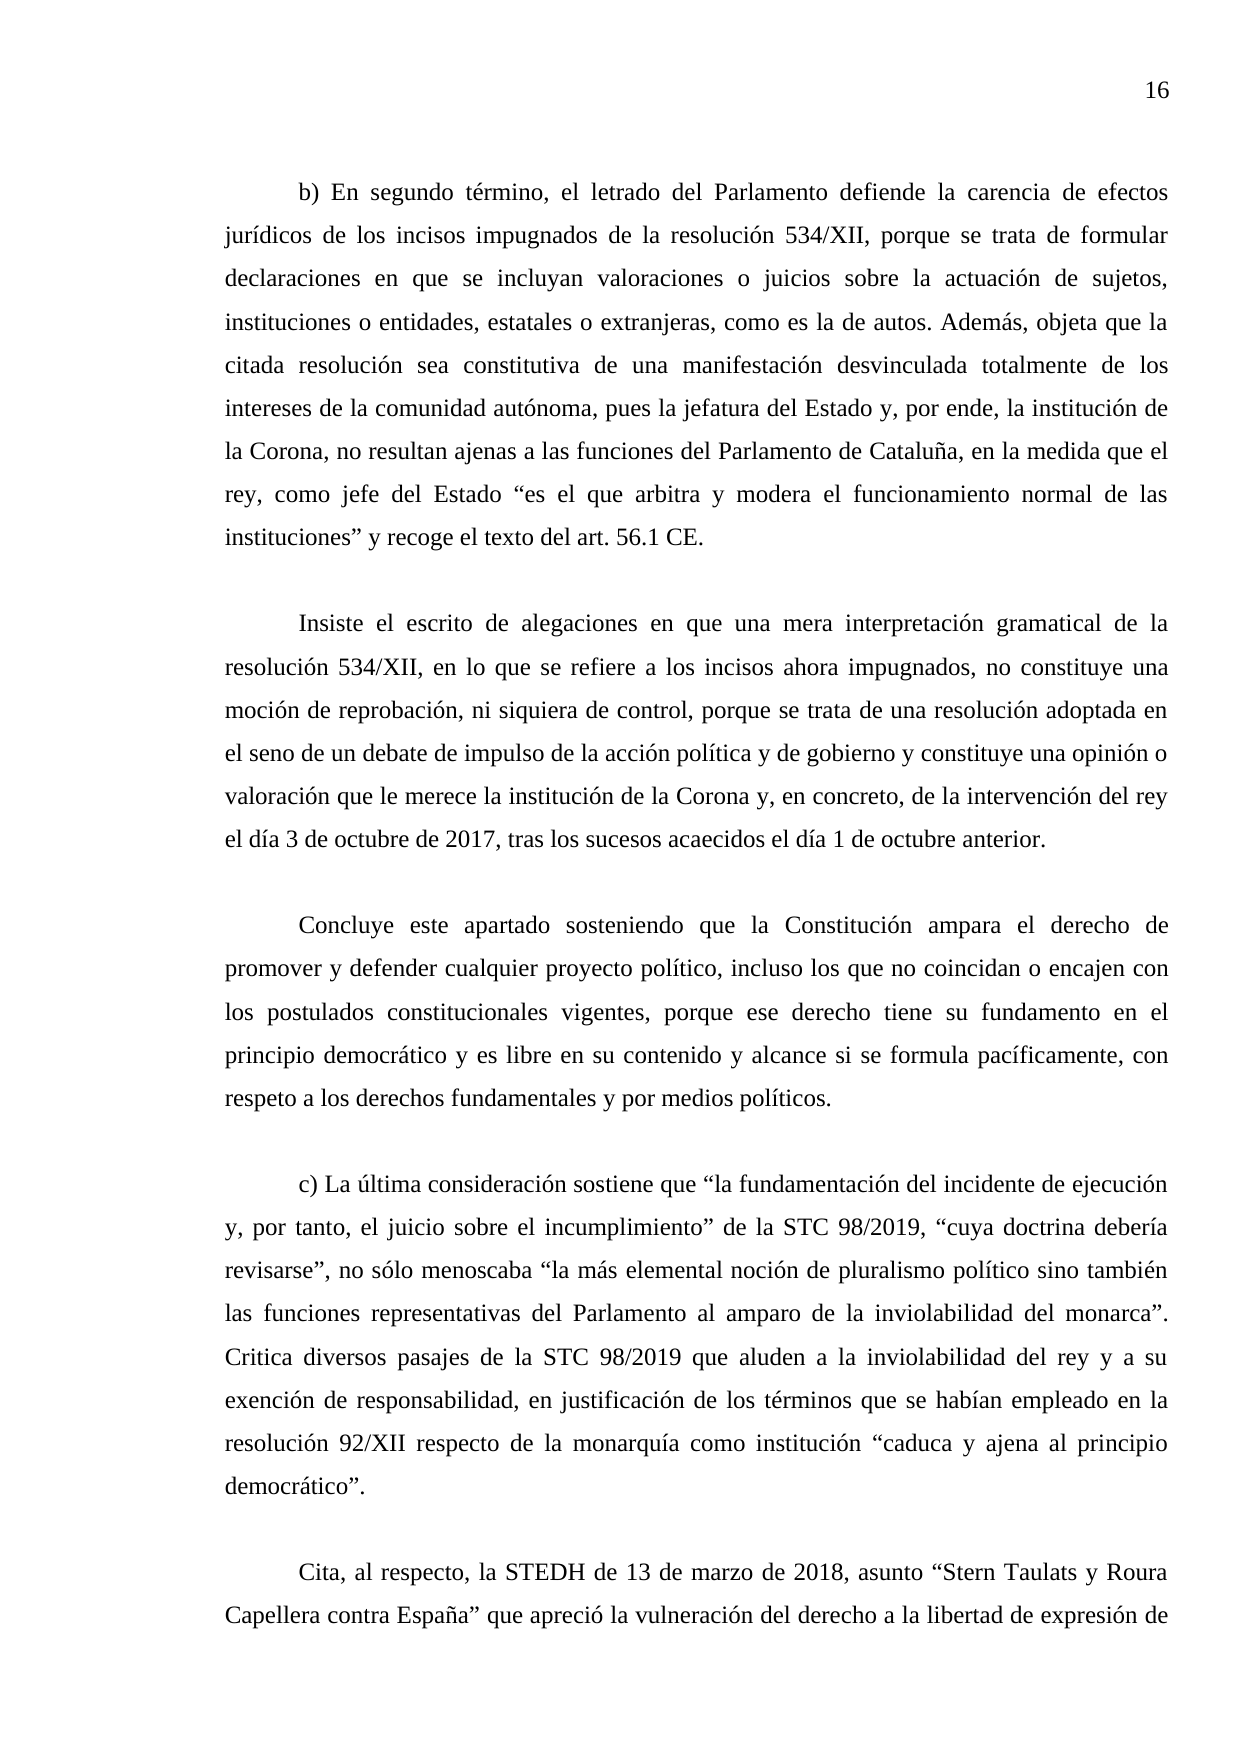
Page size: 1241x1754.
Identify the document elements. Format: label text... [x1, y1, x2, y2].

text b) En segundo término, el letrado del Parlamento defiende la carencia de efectos jurídicos de los incisos impugnados de la resolución 534/XII, porque se trata de formular declaraciones en que se incluyan valoraciones o juicios sobre la actuación de sujetos, instituciones o entidades, estatales o extranjeras, como es la de autos. Además, objeta que la citada resolución sea constitutiva de una manifestación desvinculada totalmente de los intereses de la comunidad autónoma, pues la jefatura del Estado y, por ende, la institución de la Corona, no resultan ajenas a las funciones del Parlamento de Cataluña, en la medida que el rey, como jefe del Estado “es el que arbitra y modera el funcionamiento normal de las instituciones” y recoge el texto del art. 56.1 CE. [224, 177, 1169, 551]
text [224, 1557, 1169, 1629]
text c) La última consideración sostiene que “la fundamentación del incidente de ejecución y, por tanto, el juicio sobre el incumplimiento” de la STC 98/2019, “cuya doctrina debería revisarse”, no sólo menoscaba “la más elemental noción de pluralismo político sino también las funciones representativas del Parlamento al amparo de la inviolabilidad del monarca”. Critica diversos pasajes de la STC 98/2019 que aluden a la inviolabilidad del rey y a su exención de responsabilidad, en justificación de los términos que se habían empleado en la resolución 92/XII respecto de la monarquía como institución “caduca y ajena al principio democrático”. [224, 1169, 1169, 1500]
text Concluye este apartado sosteniendo que la Constitución ampara el derecho de promover y defender cualquier proyecto político, incluso los que no coincidan o encajen con los postulados constitucionales vigentes, porque ese derecho tiene su fundamento en el principio democrático y es libre en su contenido y alcance si se formula pacíficamente, con respeto a los derechos fundamentales y por medios políticos. [224, 910, 1169, 1112]
text Insiste el escrito de alegaciones en que una mera interpretación gramatical de la resolución 534/XII, en lo que se refiere a los incisos ahora impugnados, no constituye una moción de reprobación, ni siquiera de control, porque se trata de una resolución adoptada en el seno de un debate de impulso de la acción política y de gobierno y constituye una opinión o valoración que le merece la institución de la Corona y, en concreto, de la intervención del rey el día 3 de octubre de 2017, tras los sucesos acaecidos el día 1 de octubre anterior. [224, 608, 1169, 853]
